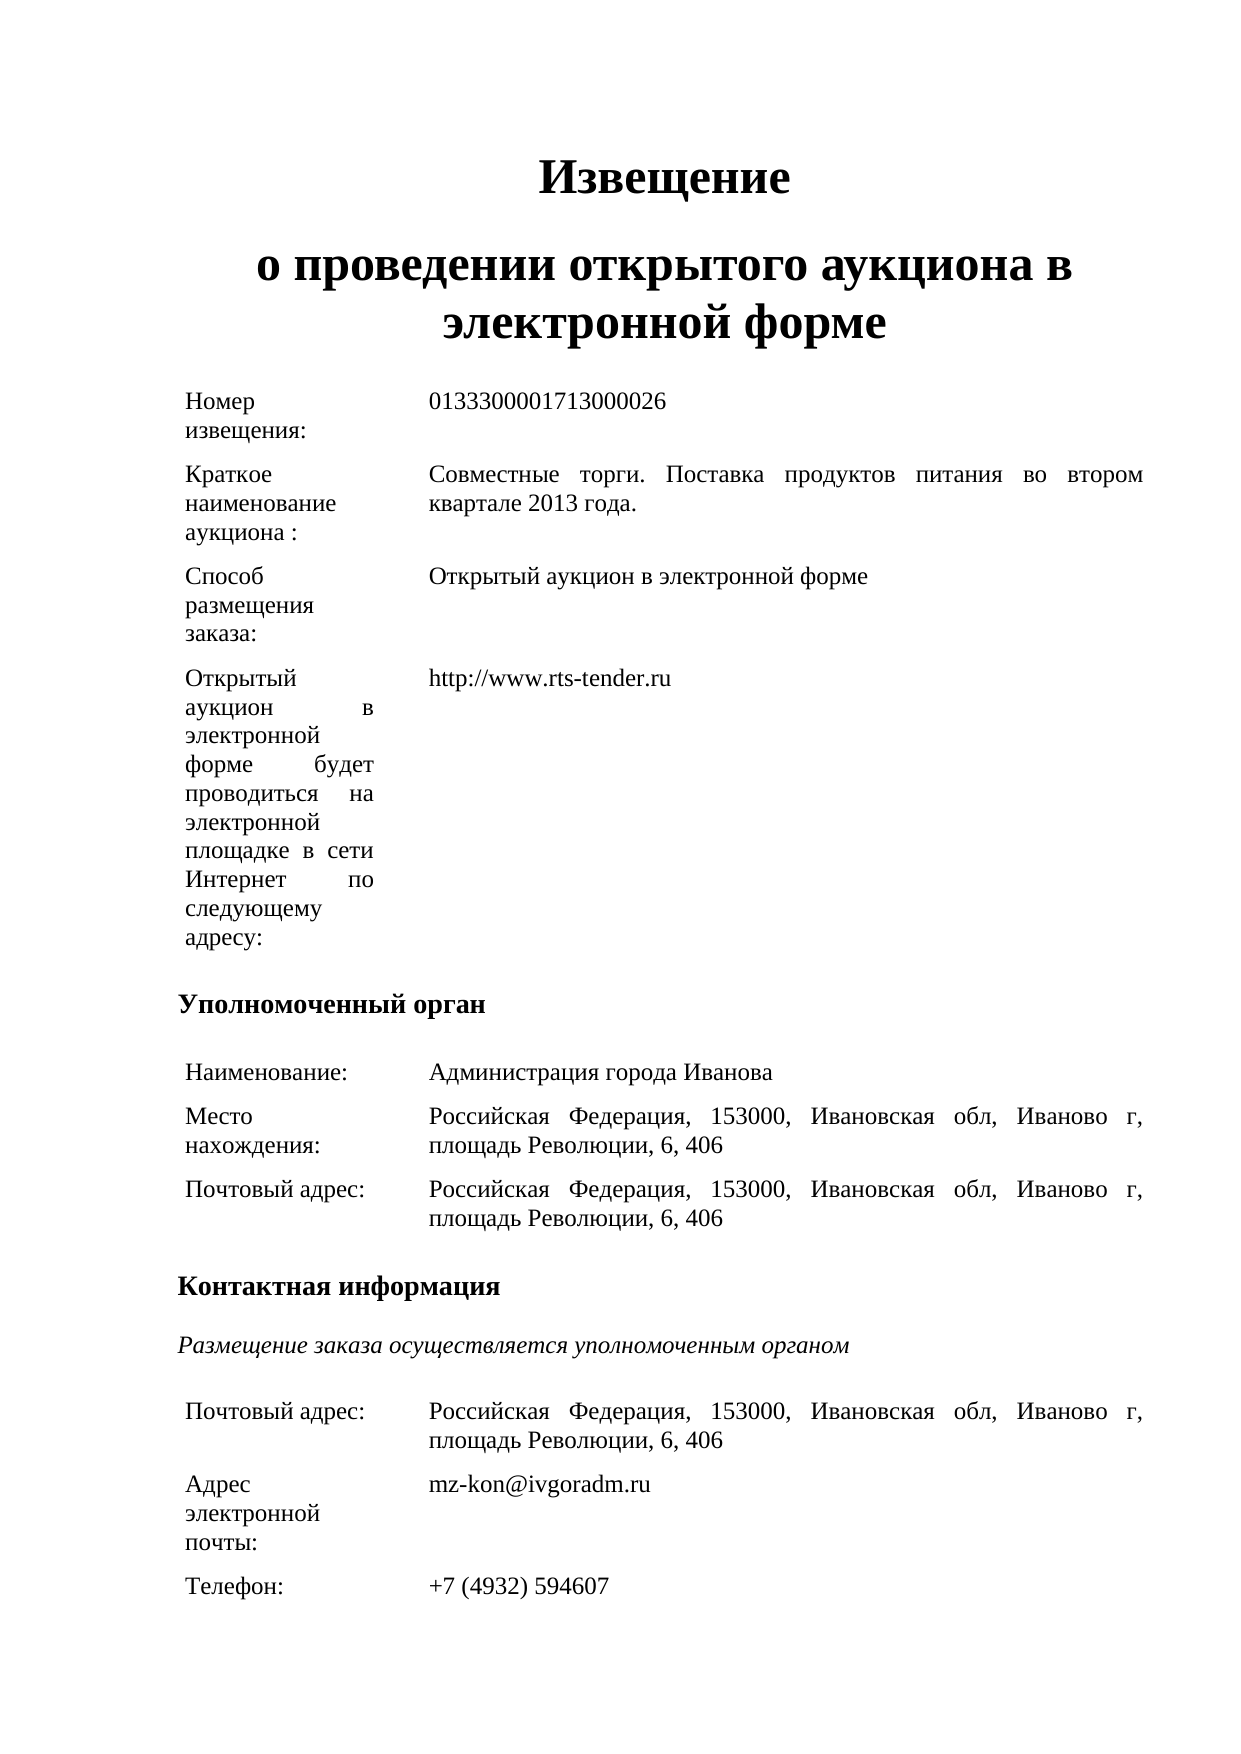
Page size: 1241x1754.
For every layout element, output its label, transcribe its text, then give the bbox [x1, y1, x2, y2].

table_cell mz-kon@ivgoradm.ru [421, 1461, 1152, 1563]
table_cell Краткое наименование аукциона : [177, 451, 421, 553]
table_cell Совместные торги. Поставка продуктов питания во втором квартале 2013 года. [421, 451, 1152, 553]
table_cell Российская Федерация, 153000, Ивановская обл, Иваново г, площадь Революции, 6, 406 [421, 1093, 1152, 1166]
table_cell Способ размещения заказа: [177, 553, 421, 655]
text Размещение заказа осуществляется уполномоченным органом [177, 1330, 1152, 1359]
table_cell Почтовый адрес: [177, 1166, 421, 1239]
text Извещение [177, 147, 1152, 205]
table_cell Открытый аукцион в электронной форме будет проводиться на электронной площадке в сети Интернет по следующему адресу: [177, 655, 421, 958]
table_header Администрация города Иванова [421, 1049, 1152, 1093]
table_header Наименование: [177, 1049, 421, 1093]
table_cell http://www.rts-tender.ru [421, 655, 1152, 958]
table_cell Телефон: [177, 1563, 421, 1607]
table_header Российская Федерация, 153000, Ивановская обл, Иваново г, площадь Революции, 6, 406 [421, 1388, 1152, 1461]
text Контактная информация [177, 1269, 1152, 1301]
table_header Номер извещения: [177, 378, 421, 451]
text о проведении открытого аукциона в электронной форме [177, 234, 1152, 349]
table_cell Российская Федерация, 153000, Ивановская обл, Иваново г, площадь Революции, 6, 406 [421, 1166, 1152, 1239]
table_cell Открытый аукцион в электронной форме [421, 553, 1152, 655]
table_cell Место нахождения: [177, 1093, 421, 1166]
table_header Почтовый адрес: [177, 1388, 421, 1461]
table_header 0133300001713000026 [421, 378, 1152, 451]
table_cell +7 (4932) 594607 [421, 1563, 1152, 1607]
text Уполномоченный орган [177, 987, 1152, 1020]
table_cell Адрес электронной почты: [177, 1461, 421, 1563]
